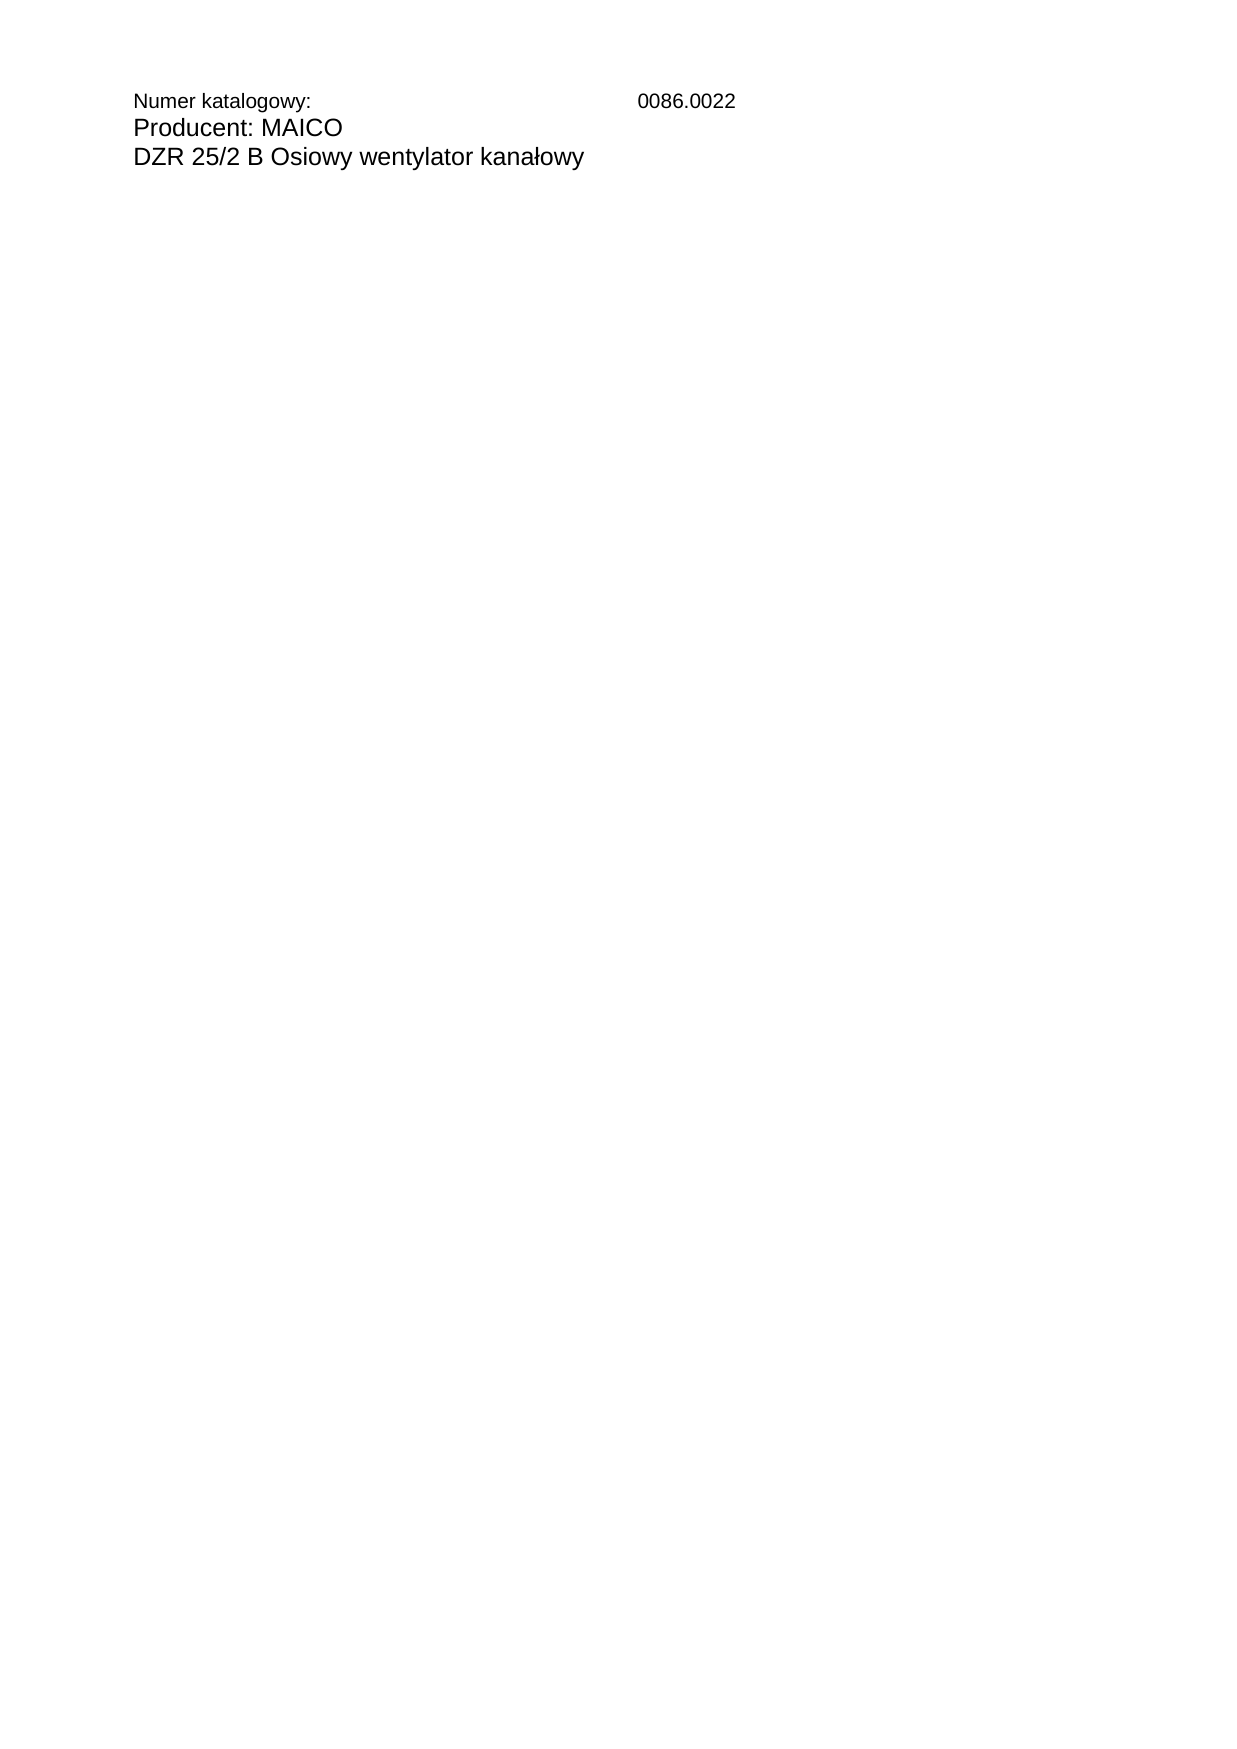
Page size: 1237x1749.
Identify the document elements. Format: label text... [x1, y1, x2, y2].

text Producent: MAICO [133, 113, 1148, 141]
text DZR 25/2 B Osiowy wentylator kanałowy [133, 141, 1148, 170]
table_cell 0086.0022 [434, 89, 747, 113]
table_cell Numer katalogowy: [122, 89, 434, 113]
